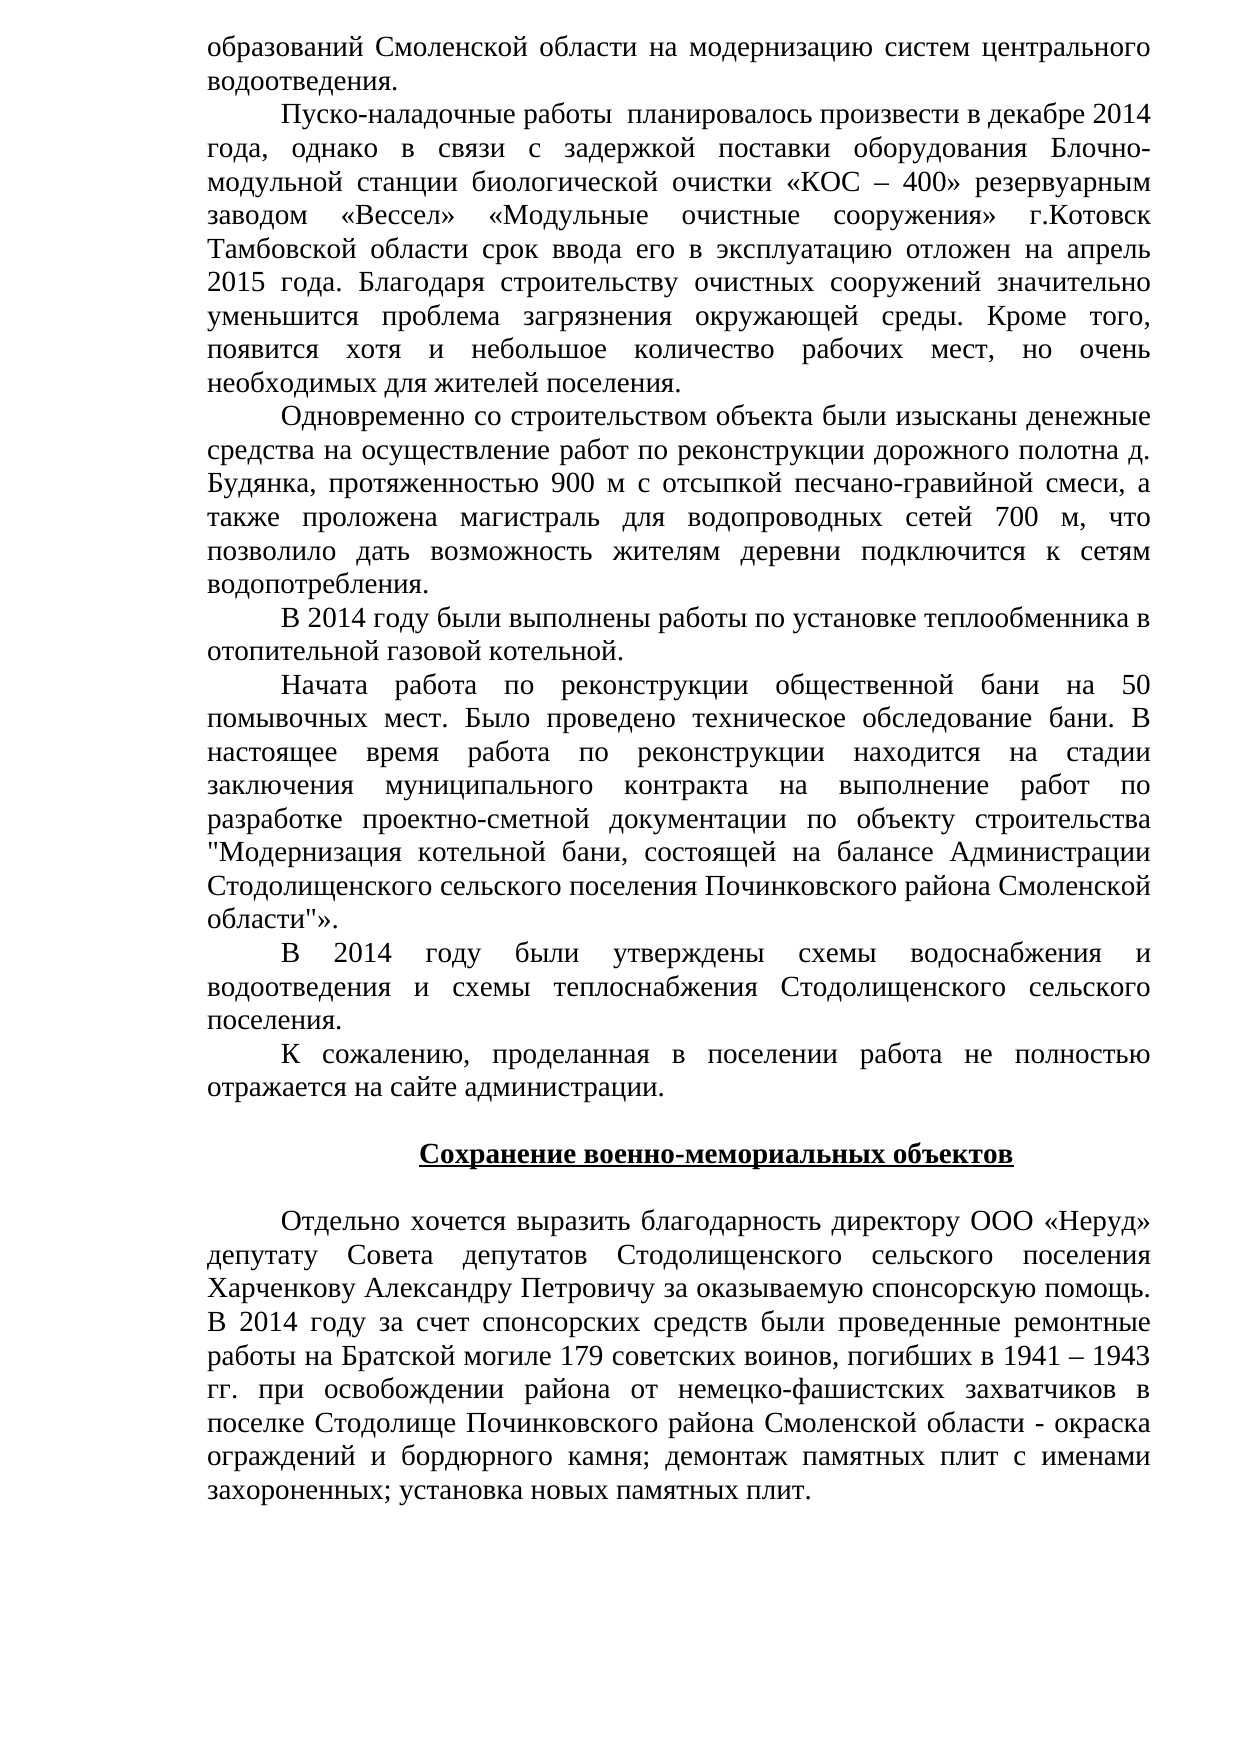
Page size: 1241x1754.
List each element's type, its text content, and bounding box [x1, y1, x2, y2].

text В 2014 году были утверждены схемы водоснабжения и водоотведения и схемы теплоснабжения Стодолищенского сельского поселения. [207, 935, 1152, 1036]
text К сожалению, проделанная в поселении работа не полностью отражается на сайте администрации. [207, 1036, 1152, 1103]
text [207, 29, 1152, 97]
text Сохранение военно-мемориальных объектов [207, 1136, 1152, 1170]
text Отдельно хочется выразить благодарность директору ООО «Неруд» депутату Совета депутатов Стодолищенского сельского поселения Харченкову Александру Петровичу за оказываемую спонсорскую помощь. В 2014 году за счет спонсорских средств были проведенные ремонтные работы на Братской могиле 179 советских воинов, погибших в 1941 – 1943 гг. при освобождении района от немецко-фашистских захватчиков в поселке Стодолище Починковского района Смоленской области - окраска ограждений и бордюрного камня; демонтаж памятных плит с именами захороненных; установка новых памятных плит. [207, 1203, 1152, 1505]
text Начата работа по реконструкции общественной бани на 50 помывочных мест. Было проведено техническое обследование бани. В настоящее время работа по реконструкции находится на стадии заключения муниципального контракта на выполнение работ по разработке проектно-сметной документации по объекту строительства "Модернизация котельной бани, состоящей на балансе Администрации Стодолищенского сельского поселения Починковского района Смоленской области"». [207, 667, 1152, 935]
text Одновременно со строительством объекта были изысканы денежные средства на осуществление работ по реконструкции дорожного полотна д. Будянка, протяженностью 900 м с отсыпкой песчано-гравийной смеси, а также проложена магистраль для водопроводных сетей 700 м, что позволило дать возможность жителям деревни подключится к сетям водопотребления. [207, 398, 1152, 600]
text Пуско-наладочные работы планировалось произвести в декабре 2014 года, однако в связи с задержкой поставки оборудования Блочно-модульной станции биологической очистки «КОС – 400» резервуарным заводом «Вессел» «Модульные очистные сооружения» г.Котовск Тамбовской области срок ввода его в эксплуатацию отложен на апрель 2015 года. Благодаря строительству очистных сооружений значительно уменьшится проблема загрязнения окружающей среды. Кроме того, появится хотя и небольшое количество рабочих мест, но очень необходимых для жителей поселения. [207, 97, 1152, 398]
text В 2014 году были выполнены работы по установке теплообменника в отопительной газовой котельной. [207, 600, 1152, 667]
